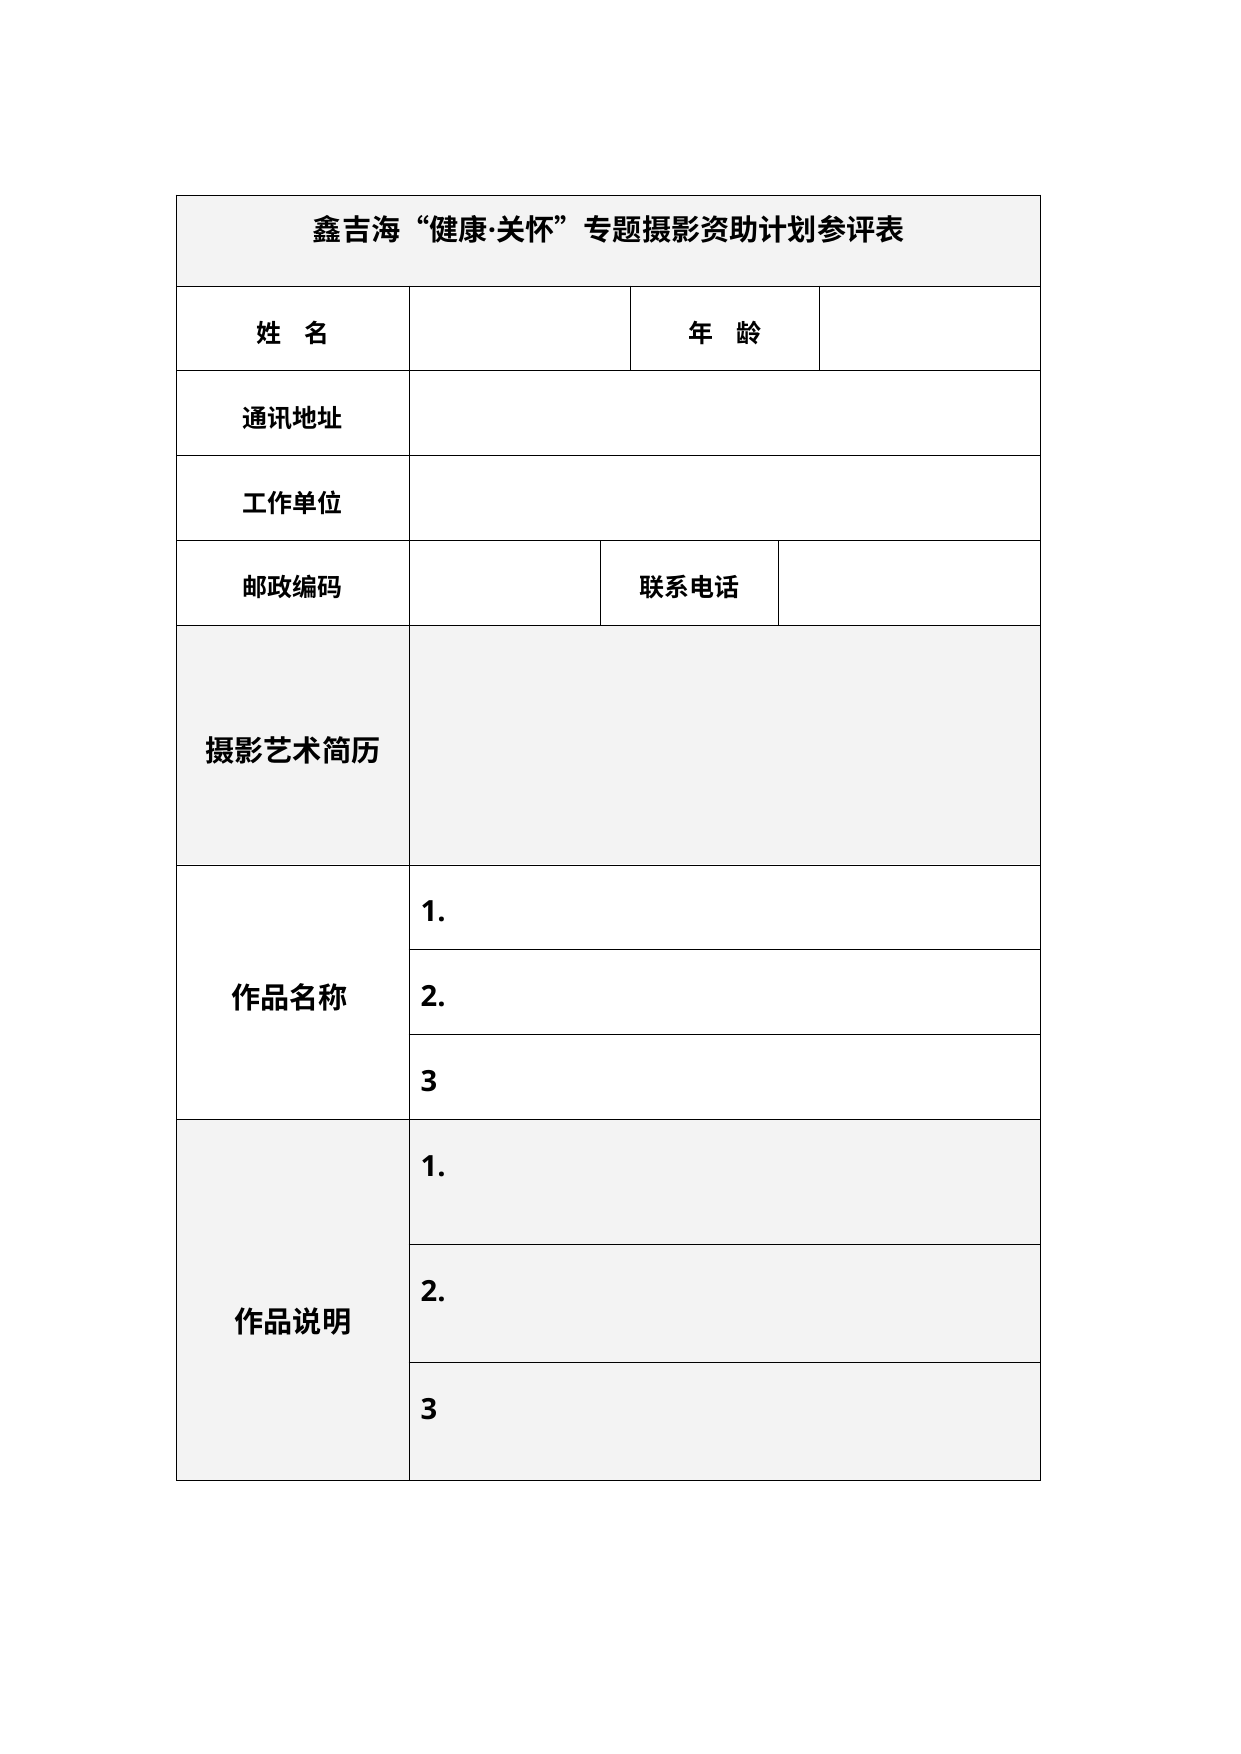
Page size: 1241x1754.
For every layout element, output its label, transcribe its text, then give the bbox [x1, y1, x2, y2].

table_cell 作品说明 [177, 1120, 409, 1480]
table_cell 3 [410, 1363, 1040, 1480]
table_cell 邮政编码 [177, 541, 409, 625]
table_header 鑫吉海“健康·关怀”专题摄影资助计划参评表 [177, 196, 1040, 286]
table_cell 摄影艺术简历 [177, 626, 409, 864]
table_cell [410, 287, 630, 370]
table_cell 2. [410, 1245, 1040, 1362]
table_cell [779, 541, 1040, 625]
table_cell 2. [410, 950, 1040, 1034]
table_cell [410, 626, 1040, 864]
table_cell 3 [410, 1035, 1040, 1119]
table_cell 姓 名 [177, 287, 409, 370]
table_cell [410, 456, 1040, 540]
table_cell [410, 371, 1040, 455]
table_cell 1. [410, 866, 1040, 949]
table_cell [410, 541, 600, 625]
table_cell 1. [410, 1120, 1040, 1244]
table_cell 年 龄 [631, 287, 819, 370]
table_cell 通讯地址 [177, 371, 409, 455]
table_cell [820, 287, 1040, 370]
table_cell 工作单位 [177, 456, 409, 540]
table_cell 联系电话 [601, 541, 778, 625]
table_cell 作品名称 [177, 866, 409, 1119]
